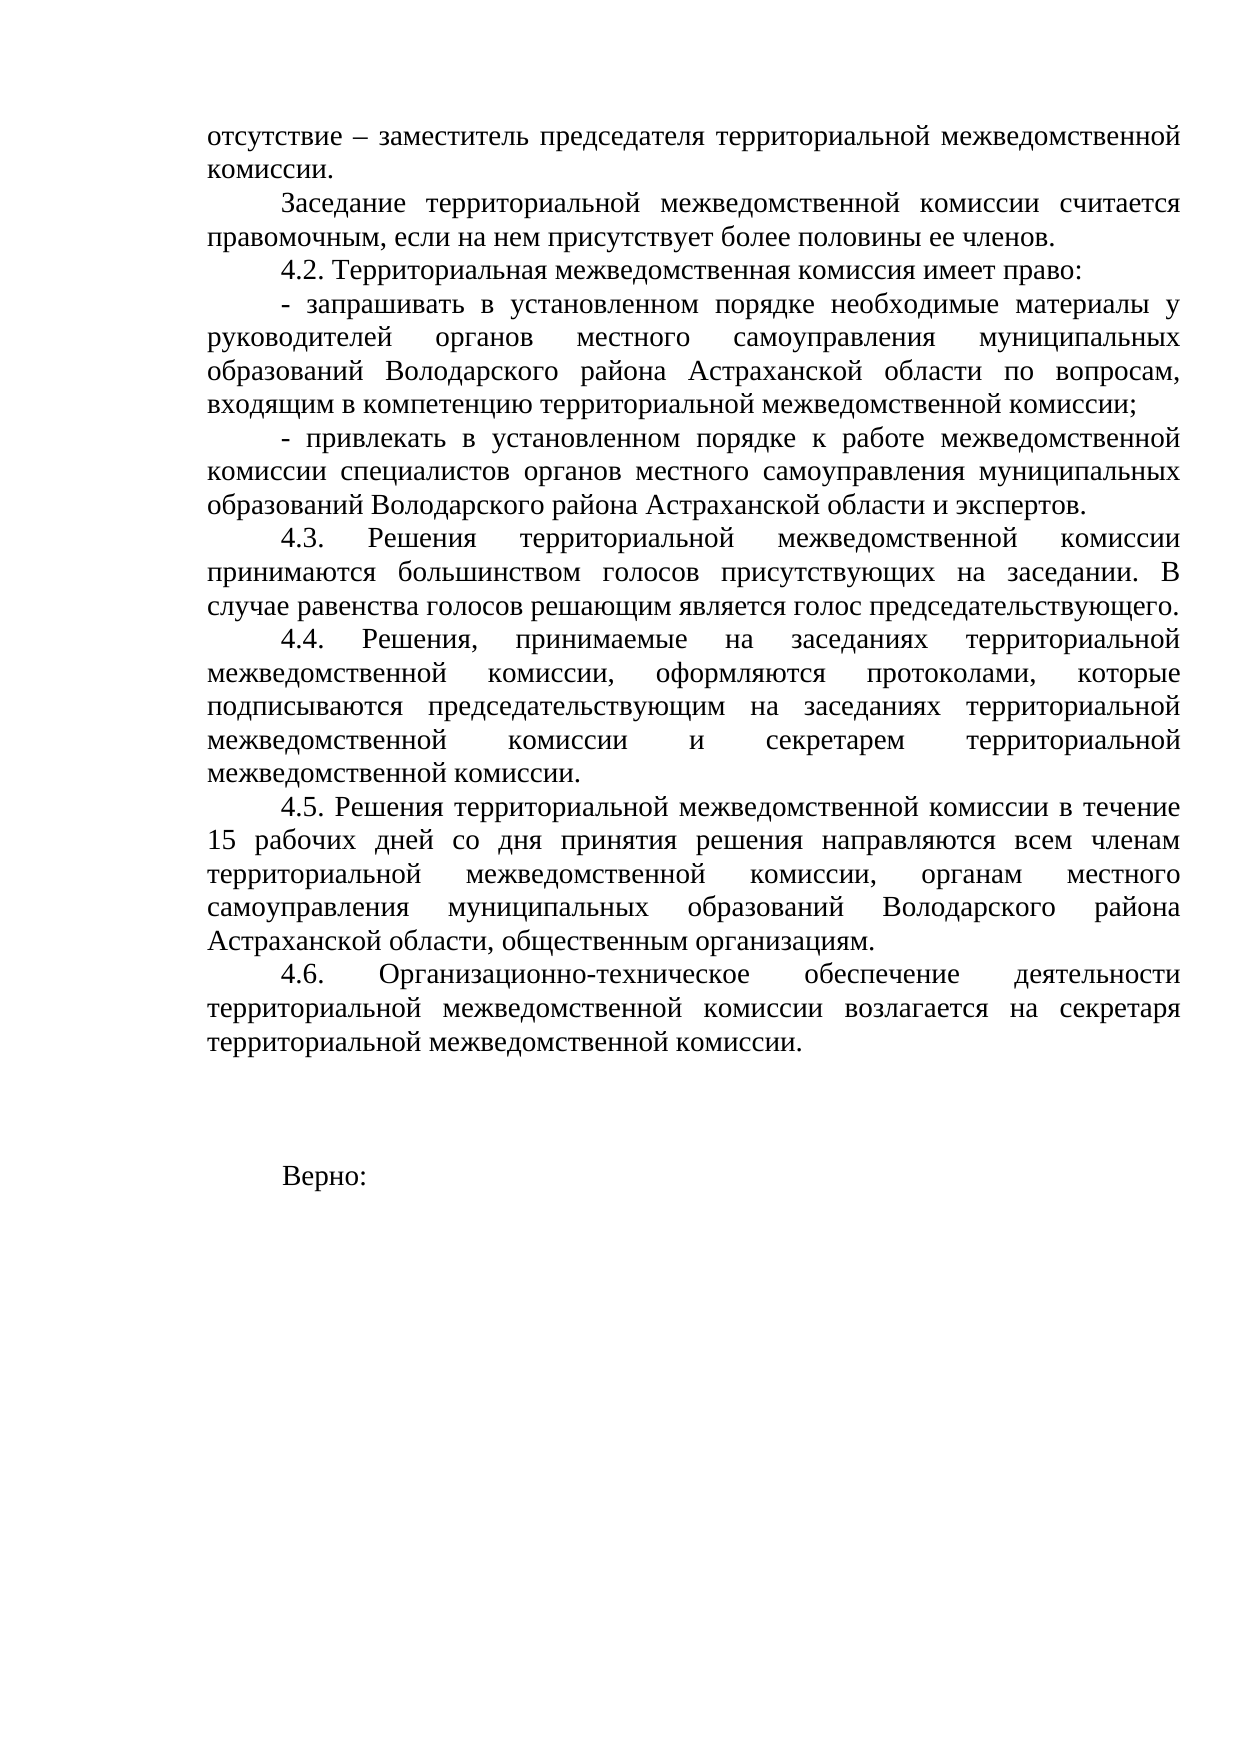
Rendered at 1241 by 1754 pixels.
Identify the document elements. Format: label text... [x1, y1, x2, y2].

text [207, 118, 1181, 185]
text 4.5. Решения территориальной межведомственной комиссии в течение 15 рабочих дней со дня принятия решения направляются всем членам территориальной межведомственной комиссии, органам местного самоуправления муниципальных образований Володарского района Астраханской области, общественным организациям. [207, 789, 1181, 957]
text 4.6. Организационно-техническое обеспечение деятельности территориальной межведомственной комиссии возлагается на секретаря территориальной межведомственной комиссии. [207, 957, 1181, 1057]
text 4.3. Решения территориальной межведомственной комиссии принимаются большинством голосов присутствующих на заседании. В случае равенства голосов решающим является голос председательствующего. [207, 521, 1181, 621]
text - запрашивать в установленном порядке необходимые материалы у руководителей органов местного самоуправления муниципальных образований Володарского района Астраханской области по вопросам, входящим в компетенцию территориальной межведомственной комиссии; [207, 286, 1181, 420]
text 4.2. Территориальная межведомственная комиссия имеет право: [207, 252, 1181, 286]
text - привлекать в установленном порядке к работе межведомственной комиссии специалистов органов местного самоуправления муниципальных образований Володарского района Астраханской области и экспертов. [207, 420, 1181, 521]
text Заседание территориальной межведомственной комиссии считается правомочным, если на нем присутствует более половины ее членов. [207, 185, 1181, 252]
text Верно: [207, 1158, 1181, 1191]
text 4.4. Решения, принимаемые на заседаниях территориальной межведомственной комиссии, оформляются протоколами, которые подписываются председательствующим на заседаниях территориальной межведомственной комиссии и секретарем территориальной межведомственной комиссии. [207, 621, 1181, 789]
